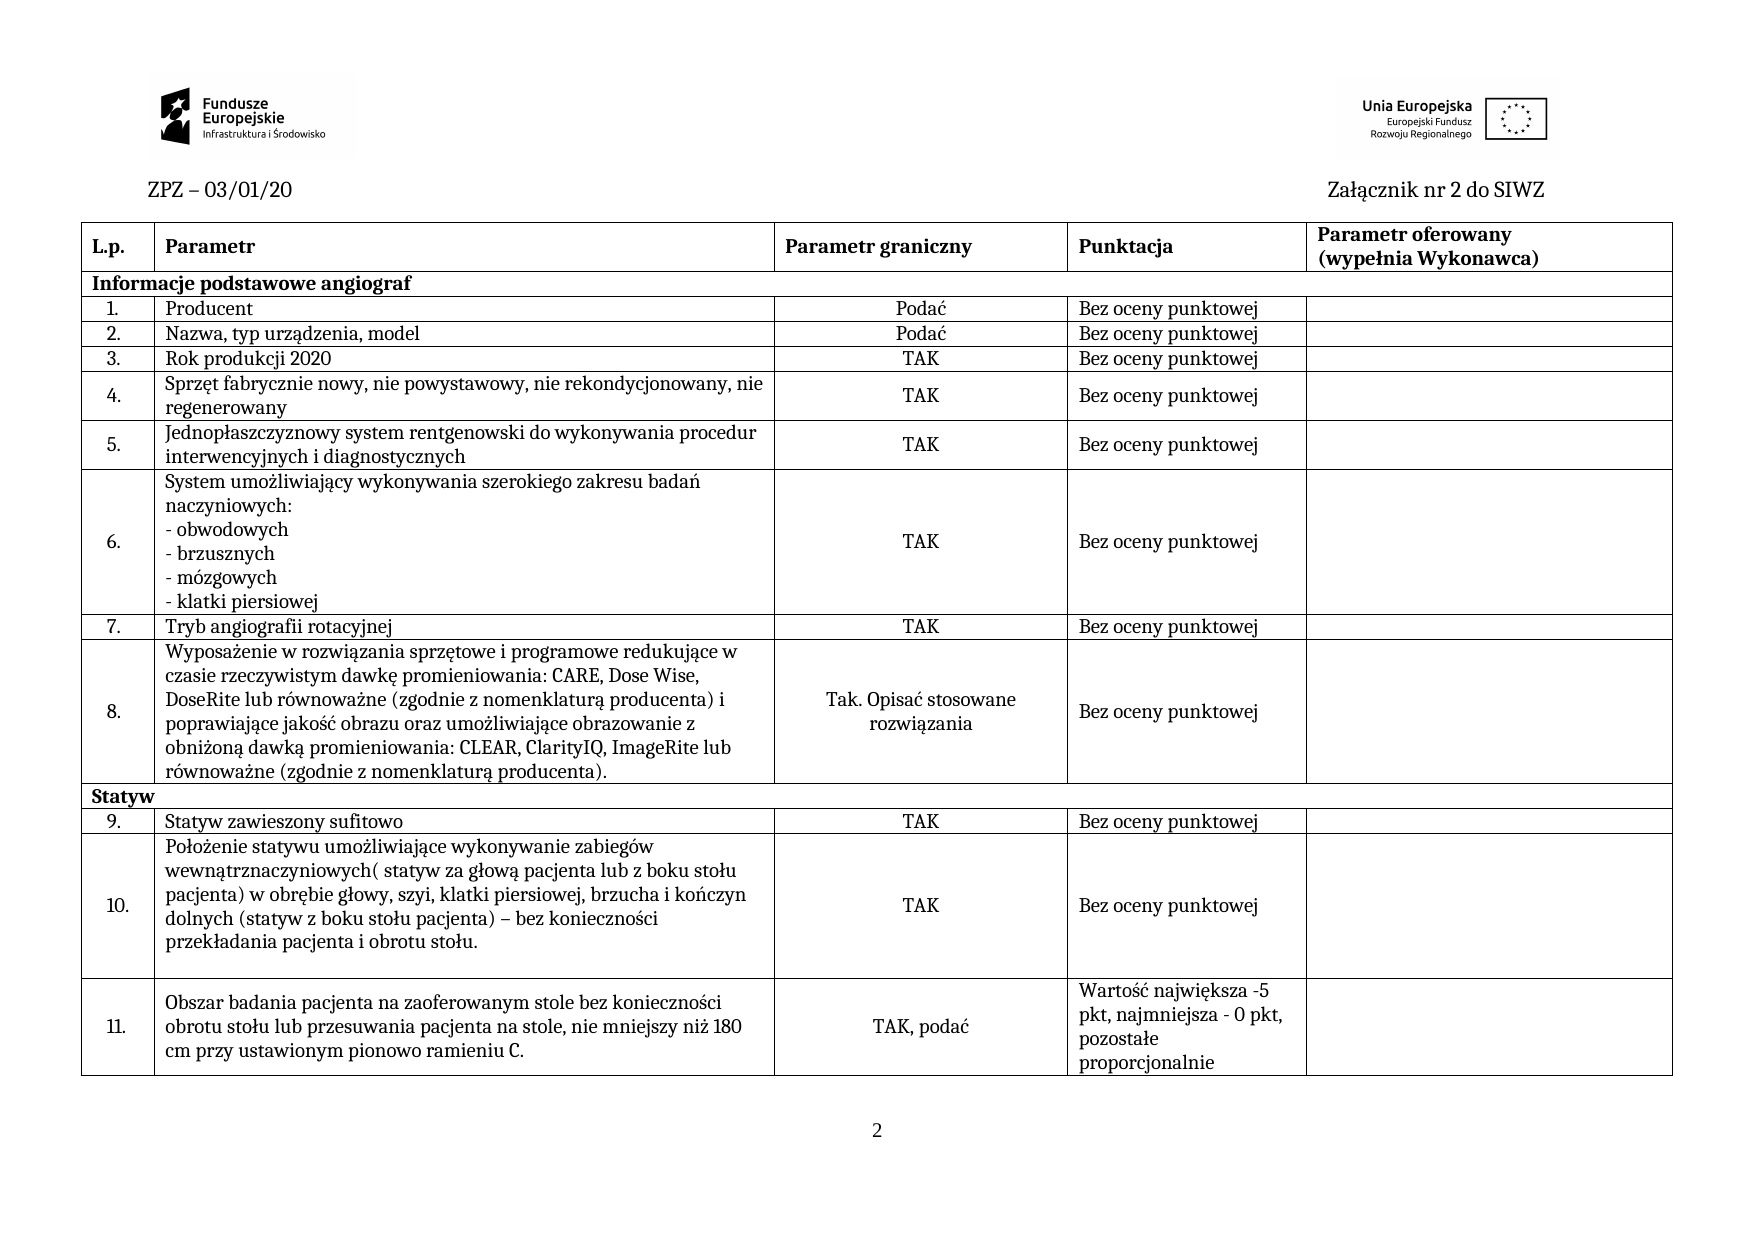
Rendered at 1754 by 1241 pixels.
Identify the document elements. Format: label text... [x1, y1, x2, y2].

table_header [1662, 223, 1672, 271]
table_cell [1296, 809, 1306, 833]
table_header L.p. [82, 223, 154, 271]
table_cell [1307, 421, 1672, 469]
table_cell [1662, 322, 1672, 346]
table_cell TAK [775, 470, 1067, 613]
table_cell [82, 615, 107, 638]
table_cell [82, 809, 107, 833]
table_cell [143, 809, 154, 833]
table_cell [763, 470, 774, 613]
table_cell [1307, 372, 1672, 420]
table_cell TAK [775, 372, 1067, 420]
table_cell [82, 322, 107, 346]
table_cell [143, 347, 154, 371]
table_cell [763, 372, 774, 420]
table_cell [82, 834, 154, 978]
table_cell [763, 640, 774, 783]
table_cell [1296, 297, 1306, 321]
table_cell [1662, 297, 1672, 321]
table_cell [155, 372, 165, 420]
table_cell [1662, 615, 1672, 638]
table_cell [82, 421, 154, 469]
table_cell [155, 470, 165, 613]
table_header Parametr graniczny [775, 223, 1067, 271]
table_cell Tak. Opisać stosowane rozwiązania [775, 640, 1067, 783]
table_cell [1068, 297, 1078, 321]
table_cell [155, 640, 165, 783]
table_cell [143, 322, 154, 346]
table_cell [143, 615, 154, 638]
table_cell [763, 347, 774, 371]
table_cell Bez oceny punktowej [1068, 421, 1306, 469]
table_cell [82, 640, 154, 783]
table_cell TAK, podać [775, 979, 1067, 1075]
table_cell [82, 372, 154, 420]
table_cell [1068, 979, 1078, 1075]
table_cell [143, 297, 154, 321]
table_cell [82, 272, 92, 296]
table_cell [1307, 322, 1317, 346]
table_cell [1307, 809, 1317, 833]
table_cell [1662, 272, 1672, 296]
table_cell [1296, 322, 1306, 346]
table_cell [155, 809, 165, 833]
table_cell [1307, 615, 1317, 638]
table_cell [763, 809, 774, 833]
table_cell [82, 347, 107, 371]
table_cell Bez oceny punktowej [1068, 470, 1306, 613]
table_cell Bez oceny punktowej [1068, 640, 1306, 783]
table_cell [1307, 347, 1317, 371]
table_header Punktacja [1068, 223, 1306, 271]
table_cell TAK [775, 421, 1067, 469]
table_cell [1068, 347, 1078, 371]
table_cell [1307, 979, 1672, 1075]
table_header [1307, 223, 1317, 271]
table_cell Obszar badania pacjenta na zaoferowanym stole bez konieczności obrotu stołu lub przesuwania pacjenta na stole, nie mniejszy niż 180 cm przy ustawionym pionowo ramieniu C. [155, 979, 774, 1075]
table_cell [1307, 834, 1672, 978]
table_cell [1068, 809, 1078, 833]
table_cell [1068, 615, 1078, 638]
table_cell [1662, 347, 1672, 371]
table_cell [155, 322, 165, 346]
table_cell Bez oceny punktowej [1068, 372, 1306, 420]
table_cell [82, 470, 154, 613]
table_cell [1662, 809, 1672, 833]
table_cell [1307, 640, 1672, 783]
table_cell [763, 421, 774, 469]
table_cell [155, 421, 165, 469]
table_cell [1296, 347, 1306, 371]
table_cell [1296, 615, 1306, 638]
table_cell Bez oceny punktowej [1068, 834, 1306, 978]
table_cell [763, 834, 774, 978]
table_cell TAK [775, 834, 1067, 978]
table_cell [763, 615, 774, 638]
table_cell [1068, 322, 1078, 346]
table_cell [1307, 470, 1672, 613]
table_cell [82, 979, 154, 1075]
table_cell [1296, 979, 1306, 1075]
table_header Parametr [155, 223, 774, 271]
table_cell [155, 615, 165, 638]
table_cell [82, 297, 107, 321]
table_cell [1307, 297, 1317, 321]
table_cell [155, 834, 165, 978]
picture [1337, 76, 1561, 159]
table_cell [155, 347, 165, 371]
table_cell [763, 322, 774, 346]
picture [147, 73, 358, 159]
